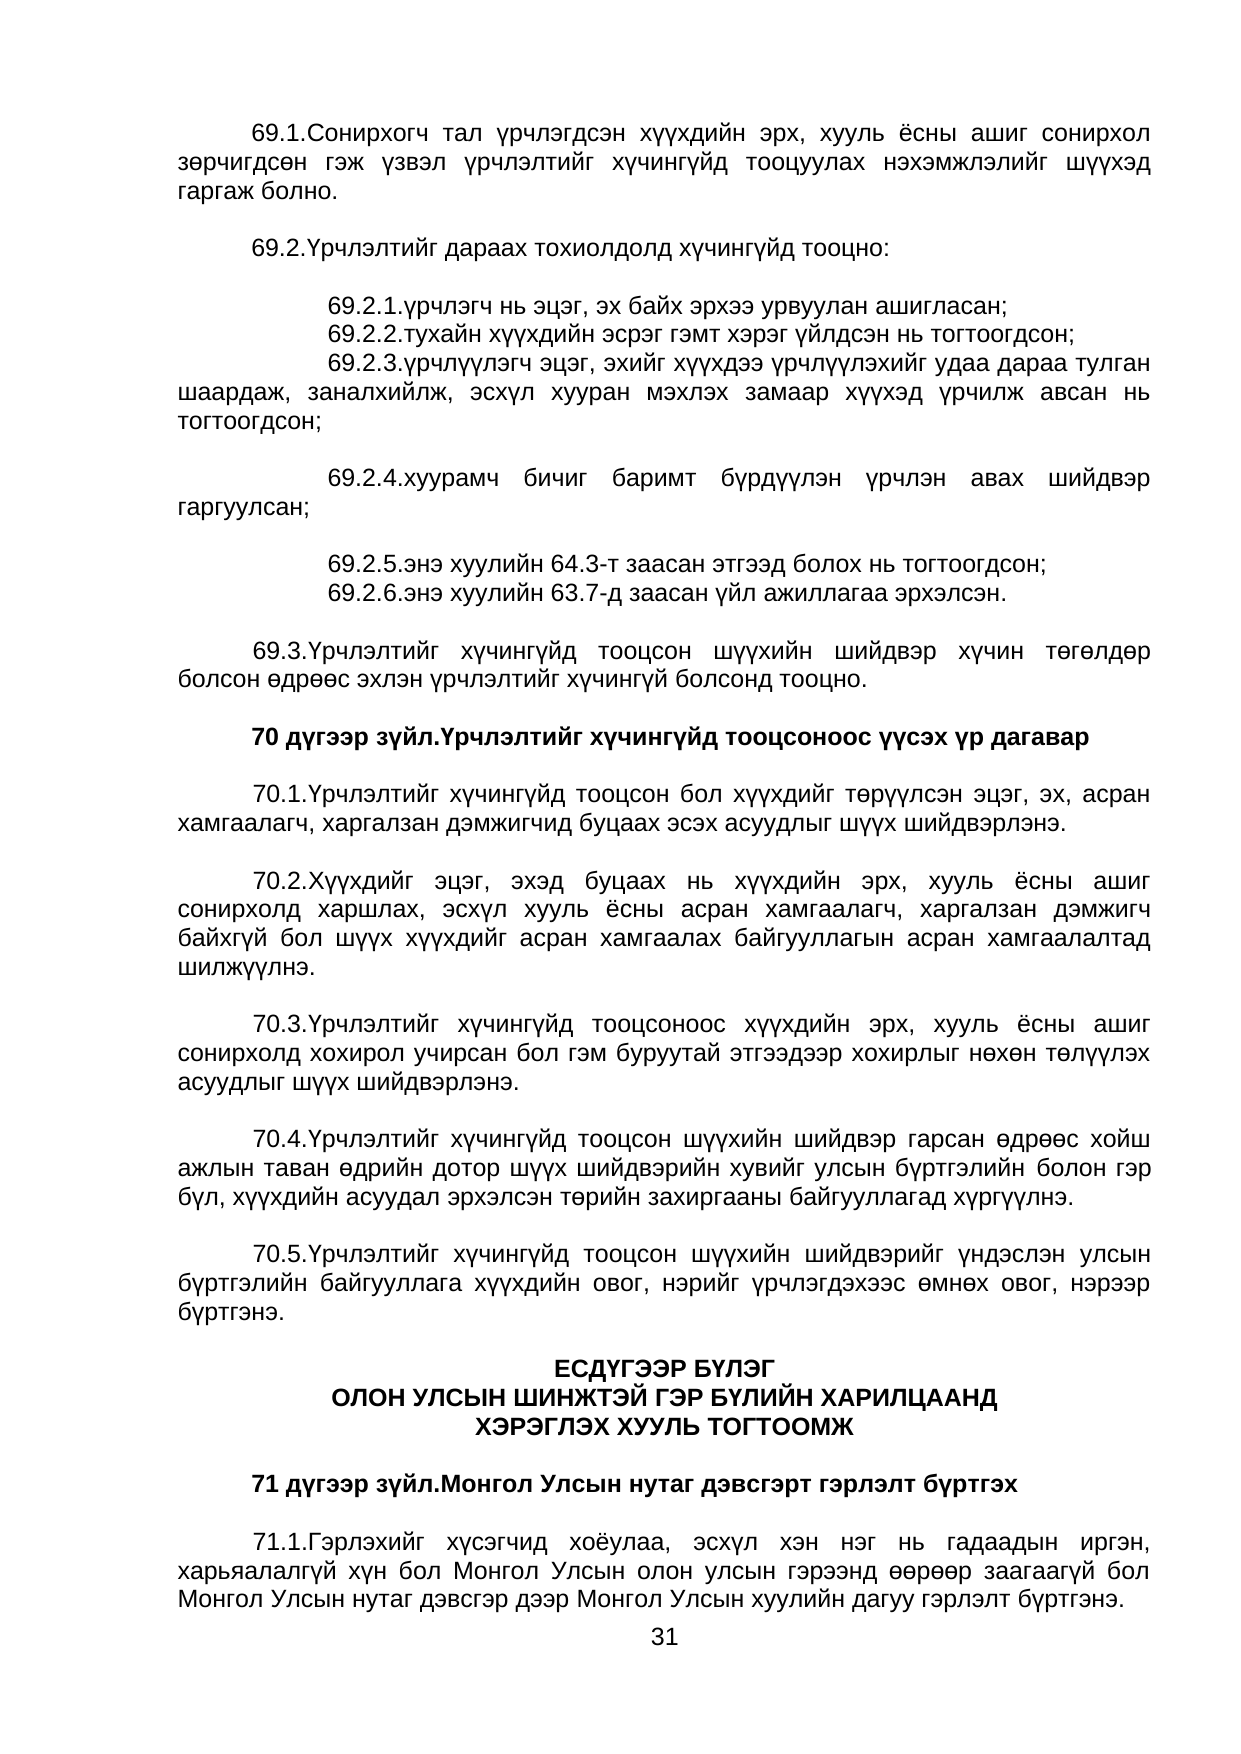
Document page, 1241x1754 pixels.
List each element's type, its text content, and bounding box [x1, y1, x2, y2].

text ЕСДҮГЭЭР БҮЛЭГ [177, 1354, 1152, 1383]
text 69.3.Үрчлэлтийг хүчингүйд тооцсон шүүхийн шийдвэр хүчин төгөлдөр болсон өдрөөс эхлэн үрчлэлтийг хүчингүй болсонд тооцно. [177, 636, 1152, 693]
text 70 дүгээр зүйл.Үрчлэлтийг хүчингүйд тооцсоноос үүсэх үр дагавар [177, 722, 1152, 751]
text 69.2.Үрчлэлтийг дараах тохиолдолд хүчингүйд тооцно: [177, 233, 1152, 262]
text 69.2.6.энэ хуулийн 63.7-д заасан үйл ажиллагаа эрхэлсэн. [177, 578, 1152, 607]
text 69.1.Сонирхогч тал үрчлэгдсэн хүүхдийн эрх, хууль ёсны ашиг сонирхол зөрчигдсөн гэж үзвэл үрчлэлтийг хүчингүйд тооцуулах нэхэмжлэлийг шүүхэд гаргаж болно. [177, 118, 1152, 204]
text ХЭРЭГЛЭХ ХУУЛЬ ТОГТООМЖ [177, 1412, 1152, 1441]
text 69.2.3.үрчлүүлэгч эцэг, эхийг хүүхдээ үрчлүүлэхийг удаа дараа тулган шаардаж, заналхийлж, эсхүл хууран мэхлэх замаар хүүхэд үрчилж авсан нь тогтоогдсон; [177, 348, 1152, 434]
text 71 дүгээр зүйл.Монгол Улсын нутаг дэвсгэрт гэрлэлт бүртгэх [177, 1469, 1152, 1498]
text 69.2.5.энэ хуулийн 64.3-т заасан этгээд болох нь тогтоогдсон; [177, 549, 1152, 578]
text 70.2.Хүүхдийг эцэг, эхэд буцаах нь хүүхдийн эрх, хууль ёсны ашиг сонирхолд харшлах, эсхүл хууль ёсны асран хамгаалагч, харгалзан дэмжигч байхгүй бол шүүх хүүхдийг асран хамгаалах байгууллагын асран хамгаалалтад шилжүүлнэ. [177, 866, 1152, 981]
text 69.2.1.үрчлэгч нь эцэг, эх байх эрхээ урвуулан ашигласан; [252, 291, 1152, 319]
text 70.5.Үрчлэлтийг хүчингүйд тооцсон шүүхийн шийдвэрийг үндэслэн улсын бүртгэлийн байгууллага хүүхдийн овог, нэрийг үрчлэгдэхээс өмнөх овог, нэрээр бүртгэнэ. [177, 1239, 1152, 1326]
text ОЛОН УЛСЫН ШИНЖТЭЙ ГЭР БҮЛИЙН ХАРИЛЦААНД [177, 1383, 1152, 1412]
text 69.2.4.хуурамч бичиг баримт бүрдүүлэн үрчлэн авах шийдвэр гаргуулсан; [177, 463, 1152, 521]
text 69.2.2.тухайн хүүхдийн эсрэг гэмт хэрэг үйлдсэн нь тогтоогдсон; [177, 319, 1152, 348]
text 70.1.Үрчлэлтийг хүчингүйд тооцсон бол хүүхдийг төрүүлсэн эцэг, эх, асран хамгаалагч, харгалзан дэмжигчид буцаах эсэх асуудлыг шүүх шийдвэрлэнэ. [177, 779, 1152, 837]
text 70.4.Үрчлэлтийг хүчингүйд тооцсон шүүхийн шийдвэр гарсан өдрөөс хойш ажлын таван өдрийн дотор шүүх шийдвэрийн хувийг улсын бүртгэлийн болон гэр бүл, хүүхдийн асуудал эрхэлсэн төрийн захиргааны байгууллагад хүргүүлнэ. [177, 1124, 1152, 1211]
text 70.3.Үрчлэлтийг хүчингүйд тооцсоноос хүүхдийн эрх, хууль ёсны ашиг сонирхолд хохирол учирсан бол гэм буруутай этгээдээр хохирлыг нөхөн төлүүлэх асуудлыг шүүх шийдвэрлэнэ. [177, 1009, 1152, 1096]
text 71.1.Гэрлэхийг хүсэгчид хоёулаа, эсхүл хэн нэг нь гадаадын иргэн, харьяалалгүй хүн бол Монгол Улсын олон улсын гэрээнд өөрөөр заагаагүй бол Монгол Улсын нутаг дэвсгэр дээр Монгол Улсын хуулийн дагуу гэрлэлт бүртгэнэ. [177, 1527, 1152, 1613]
